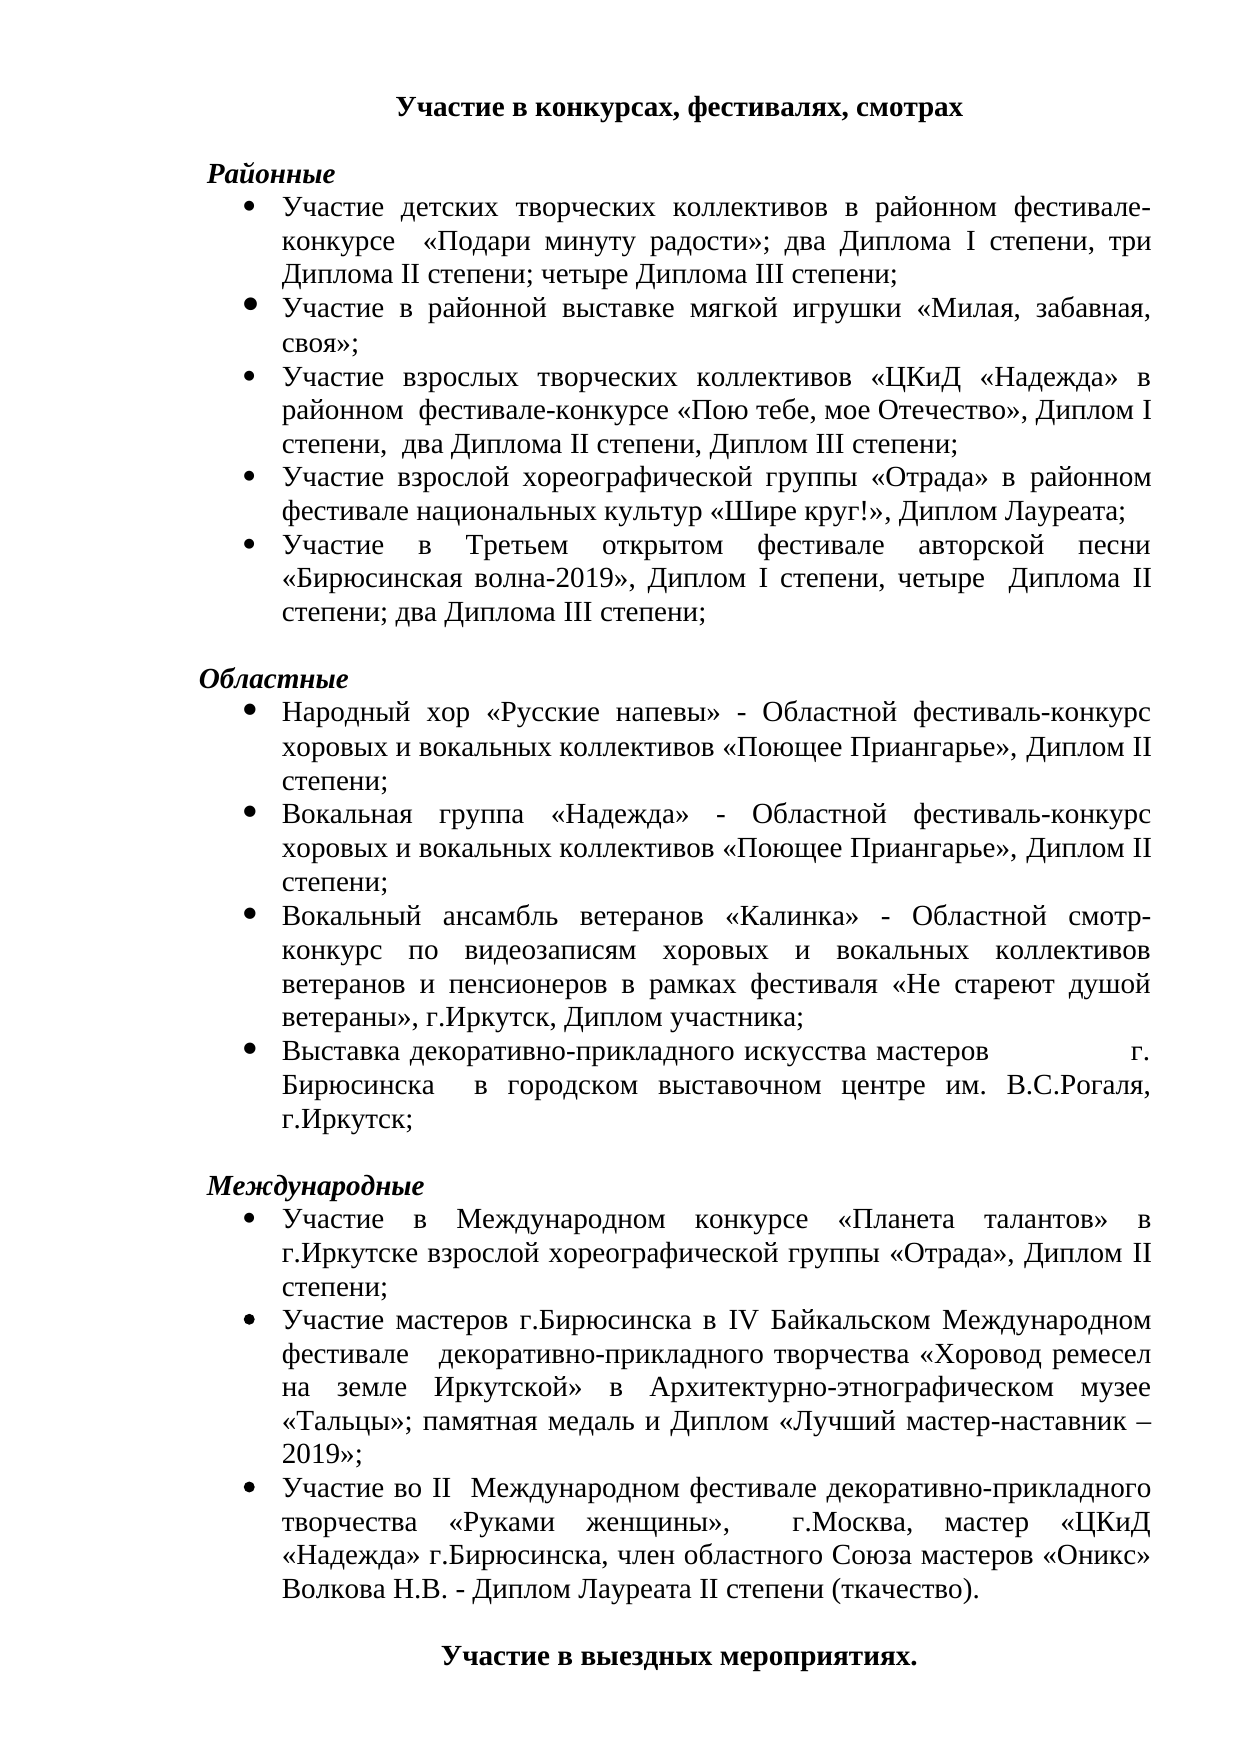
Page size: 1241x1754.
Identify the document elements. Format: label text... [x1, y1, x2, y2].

list Участие взрослых творческих коллективов «ЦКиД «Надежда» в районном фестивале-конкурсе «Пою тебе, мое Отечество», Диплом I степени, два Диплома II степени, Диплом III степени; [244, 359, 1152, 459]
list Вокальный ансамбль ветеранов «Калинка» - Областной смотр-конкурс по видеозаписям хоровых и вокальных коллективов ветеранов и пенсионеров в рамках фестиваля «Не стареют душой ветераны», г.Иркутск, Диплом участника; [244, 898, 1152, 1033]
list Народный хор «Русские напевы» - Областной фестиваль-конкурс хоровых и вокальных коллективов «Поющее Приангарье», Диплом II степени; [244, 694, 1152, 796]
list Участие во II Международном фестивале декоративно-прикладного творчества «Руками женщины», г.Москва, мастер «ЦКиД «Надежда» г.Бирюсинска, член областного Союза мастеров «Оникс» Волкова Н.В. - Диплом Лауреата II степени (ткачество). [244, 1470, 1152, 1604]
list Участие детских творческих коллективов в районном фестивале-конкурсе «Подари минуту радости»; два Диплома I степени, три Диплома II степени; четыре Диплома III степени; [244, 189, 1152, 290]
text Областные [133, 661, 1152, 694]
list Участие взрослой хореографической группы «Отрада» в районном фестивале национальных культур «Шире круг!», Диплом Лауреата; [244, 459, 1152, 527]
text Районные [133, 156, 1152, 189]
list Участие в районной выставке мягкой игрушки «Милая, забавная, своя»; [244, 290, 1152, 359]
text Участие в конкурсах, фестивалях, смотрах [133, 89, 1152, 122]
list Участие мастеров г.Бирюсинска в IV Байкальском Международном фестивале декоративно-прикладного творчества «Хоровод ремесел на земле Иркутской» в Архитектурно-этнографическом музее «Тальцы»; памятная медаль и Диплом «Лучший мастер-наставник – 2019»; [244, 1302, 1152, 1470]
list Выставка декоративно-прикладного искусства мастеров г. Бирюсинска в городском выставочном центре им. В.С.Рогаля, г.Иркутск; [244, 1033, 1152, 1134]
list Участие в Международном конкурсе «Планета талантов» в г.Иркутске взрослой хореографической группы «Отрада», Диплом II степени; [244, 1201, 1152, 1302]
list Участие в Третьем открытом фестивале авторской песни «Бирюсинская волна-2019», Диплом I степени, четыре Диплома II степени; два Диплома III степени; [244, 527, 1152, 627]
list Вокальная группа «Надежда» - Областной фестиваль-конкурс хоровых и вокальных коллективов «Поющее Приангарье», Диплом II степени; [244, 796, 1152, 898]
text Международные [207, 1168, 1152, 1201]
text Участие в выездных мероприятиях. [207, 1638, 1152, 1671]
